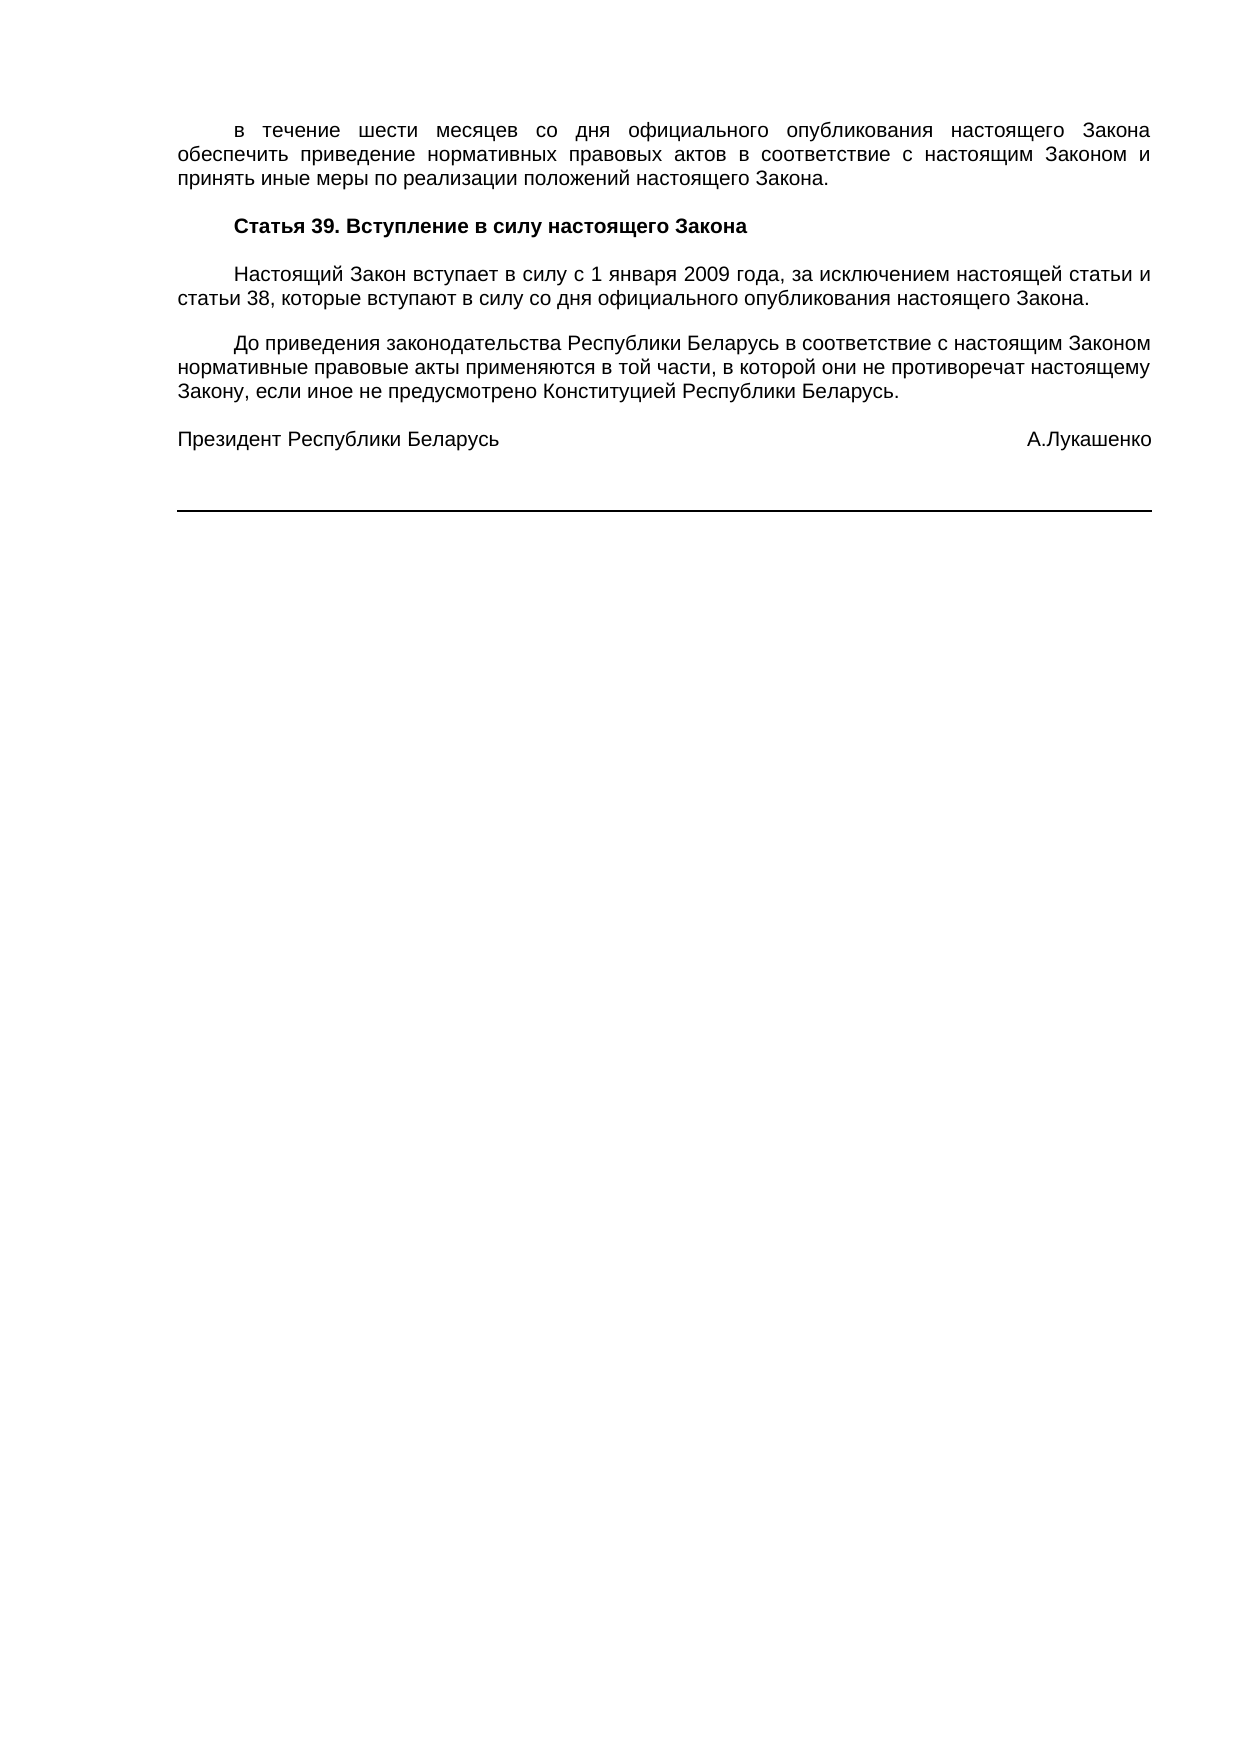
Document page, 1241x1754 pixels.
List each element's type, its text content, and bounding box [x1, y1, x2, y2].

table_header Президент Республики Беларусь [177, 426, 664, 452]
table_header А.Лукашенко [665, 426, 1152, 452]
text Статья 39. Вступление в силу настоящего Закона [177, 214, 1152, 238]
text в течение шести месяцев со дня официального опубликования настоящего Закона обеспечить приведение нормативных правовых актов в соответствие с настоящим Законом и принять иные меры по реализации положений настоящего Закона. [177, 118, 1152, 190]
text Настоящий Закон вступает в силу с 1 января 2009 года, за исключением настоящей статьи и статьи 38, которые вступают в силу со дня официального опубликования настоящего Закона. [177, 262, 1152, 310]
text До приведения законодательства Республики Беларусь в соответствие с настоящим Законом нормативные правовые акты применяются в той части, в которой они не противоречат настоящему Закону, если иное не предусмотрено Конституцией Республики Беларусь. [177, 331, 1152, 402]
